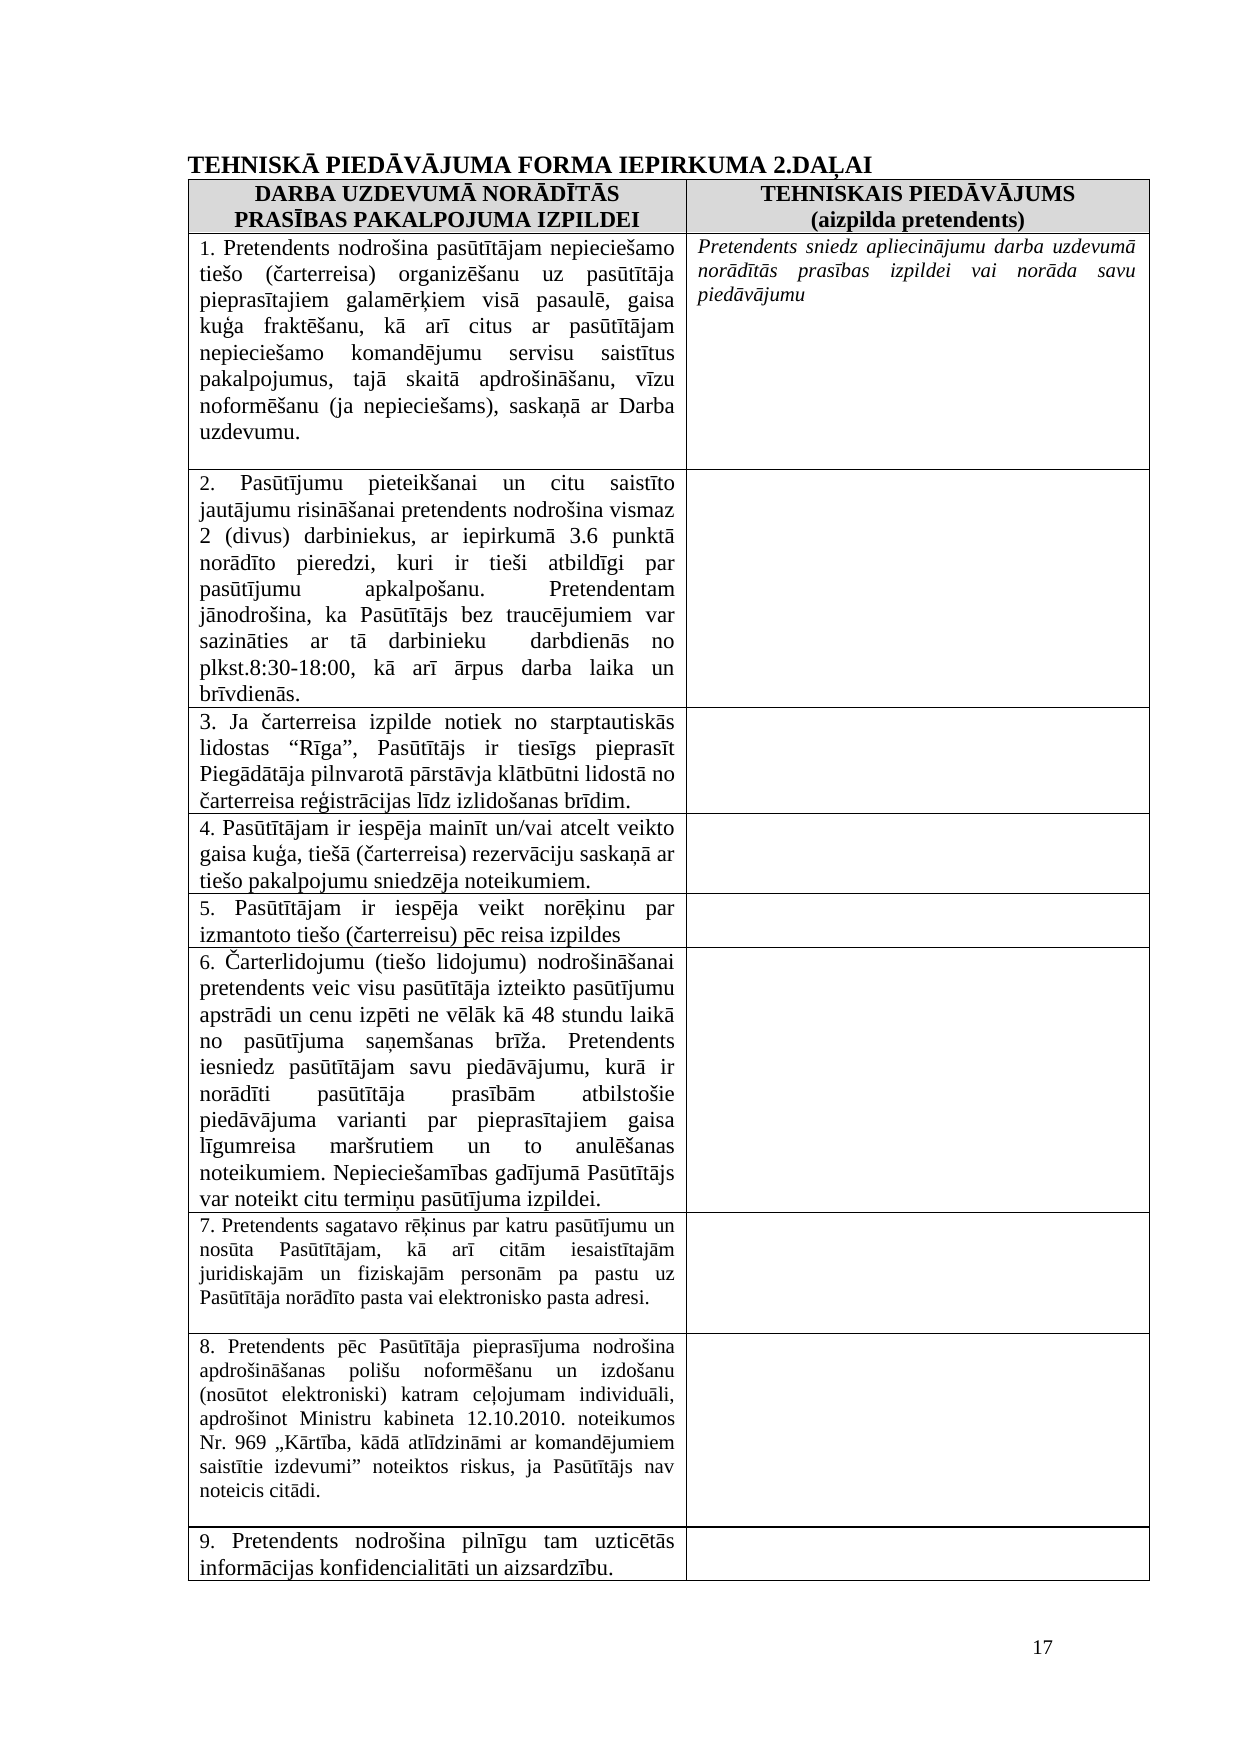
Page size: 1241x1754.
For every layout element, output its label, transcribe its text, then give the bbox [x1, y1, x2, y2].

table_cell 3. Ja čarterreisa izpilde notiek no starptautiskās lidostas “Rīga”, Pasūtītājs ir tiesīgs pieprasīt Piegādātāja pilnvarotā pārstāvja klātbūtni lidostā no čarterreisa reģistrācijas līdz izlidošanas brīdim. [189, 708, 686, 813]
table_header TEHNISKAIS PIEDĀVĀJUMS (aizpilda pretendents) [687, 180, 1149, 232]
table_cell 7. Pretendents sagatavo rēķinus par katru pasūtījumu un nosūta Pasūtītājam, kā arī citām iesaistītajām juridiskajām un fiziskajām personām pa pastu uz Pasūtītāja norādīto pasta vai elektronisko pasta adresi. [189, 1213, 686, 1333]
text TEHNISKĀ PIEDĀVĀJUMA FORMA IEPIRKUMA 2.DAĻAI [187, 150, 1053, 179]
table_cell [687, 708, 1149, 813]
table_header DARBA UZDEVUMĀ NORĀDĪTĀS PRASĪBAS PAKALPOJUMA IZPILDEI [189, 180, 686, 232]
table_cell 1. Pretendents nodrošina pasūtītājam nepieciešamo tiešo (čarterreisa) organizēšanu uz pasūtītāja pieprasītajiem galamērķiem visā pasaulē, gaisa kuģa fraktēšanu, kā arī citus ar pasūtītājam nepieciešamo komandējumu servisu saistītus pakalpojumus, tajā skaitā apdrošināšanu, vīzu noformēšanu (ja nepieciešams), saskaņā ar Darba uzdevumu. [189, 234, 686, 468]
table_cell [687, 470, 1149, 707]
table_cell 2. Pasūtījumu pieteikšanai un citu saistīto jautājumu risināšanai pretendents nodrošina vismaz 2 (divus) darbiniekus, ar iepirkumā 3.6 punktā norādīto pieredzi, kuri ir tieši atbildīgi par pasūtījumu apkalpošanu. Pretendentam jānodrošina, ka Pasūtītājs bez traucējumiem var sazināties ar tā darbinieku darbdienās no plkst.8:30-18:00, kā arī ārpus darba laika un brīvdienās. [189, 470, 686, 707]
table_cell [687, 1528, 1149, 1580]
table_cell [687, 814, 1149, 893]
table_cell 4. Pasūtītājam ir iespēja mainīt un/vai atcelt veikto gaisa kuģa, tiešā (čarterreisa) rezervāciju saskaņā ar tiešo pakalpojumu sniedzēja noteikumiem. [189, 814, 686, 893]
table_cell 9. Pretendents nodrošina pilnīgu tam uzticētās informācijas konfidencialitāti un aizsardzību. [189, 1528, 686, 1580]
table_cell [687, 1213, 1149, 1333]
table_cell 6. Čarterlidojumu (tiešo lidojumu) nodrošināšanai pretendents veic visu pasūtītāja izteikto pasūtījumu apstrādi un cenu izpēti ne vēlāk kā 48 stundu laikā no pasūtījuma saņemšanas brīža. Pretendents iesniedz pasūtītājam savu piedāvājumu, kurā ir norādīti pasūtītāja prasībām atbilstošie piedāvājuma varianti par pieprasītajiem gaisa līgumreisa maršrutiem un to anulēšanas noteikumiem. Nepieciešamības gadījumā Pasūtītājs var noteikt citu termiņu pasūtījuma izpildei. [189, 948, 686, 1212]
table_cell 5. Pasūtītājam ir iespēja veikt norēķinu par izmantoto tiešo (čarterreisu) pēc reisa izpildes [189, 894, 686, 947]
table_cell [687, 1334, 1149, 1526]
table_cell 8. Pretendents pēc Pasūtītāja pieprasījuma nodrošina apdrošināšanas polišu noformēšanu un izdošanu (nosūtot elektroniski) katram ceļojumam individuāli, apdrošinot Ministru kabineta 12.10.2010. noteikumos Nr. 969 „Kārtība, kādā atlīdzināmi ar komandējumiem saistītie izdevumi” noteiktos riskus, ja Pasūtītājs nav noteicis citādi. [189, 1334, 686, 1526]
table_cell [687, 948, 1149, 1212]
table_cell Pretendents sniedz apliecinājumu darba uzdevumā norādītās prasības izpildei vai norāda savu piedāvājumu [687, 234, 1149, 468]
table_cell [687, 894, 1149, 947]
